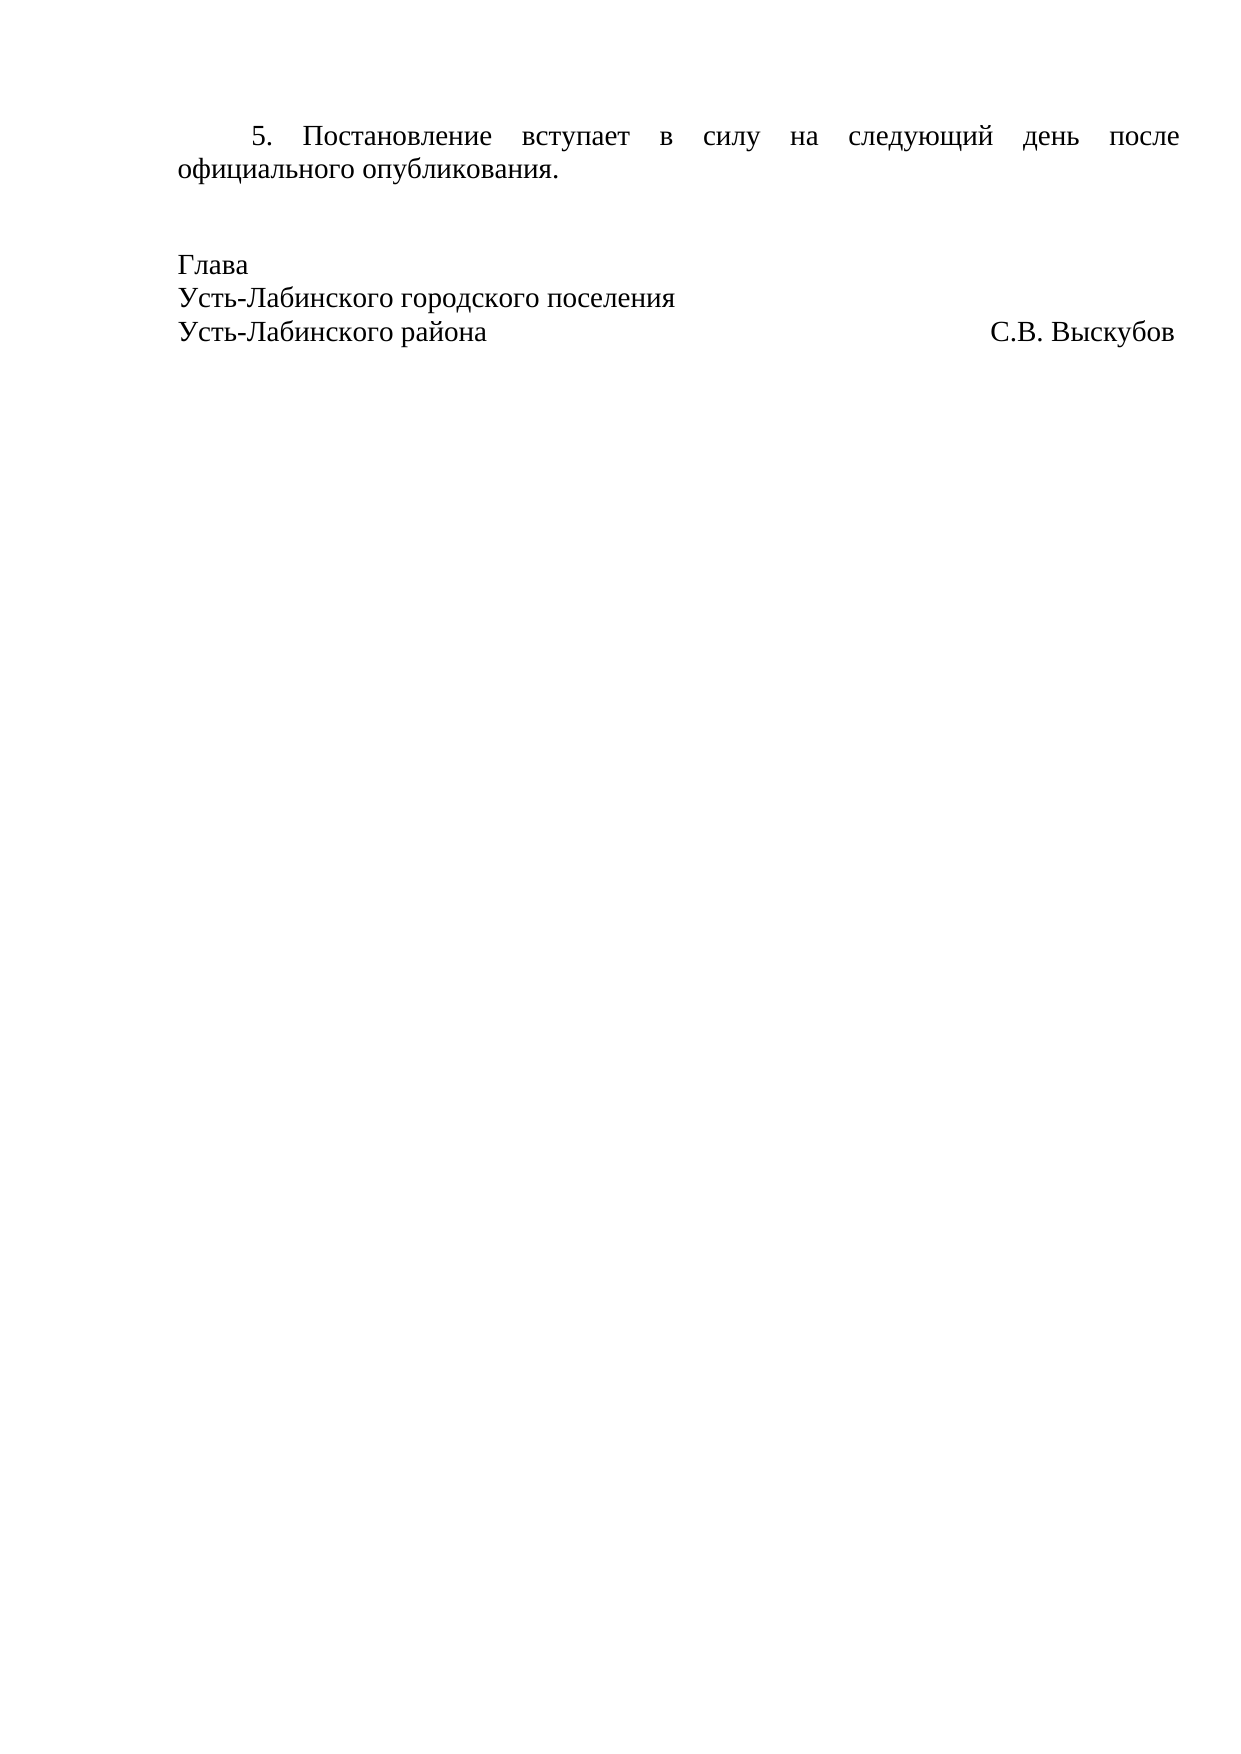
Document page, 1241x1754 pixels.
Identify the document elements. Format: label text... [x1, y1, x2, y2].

text Усть-Лабинского городского поселения [177, 280, 1181, 314]
text 5. Постановление вступает в силу на следующий день после официального опубликования. [177, 118, 1181, 185]
text Глава [177, 247, 1181, 280]
text Усть-Лабинского района С.В. Выскубов [177, 314, 1181, 347]
